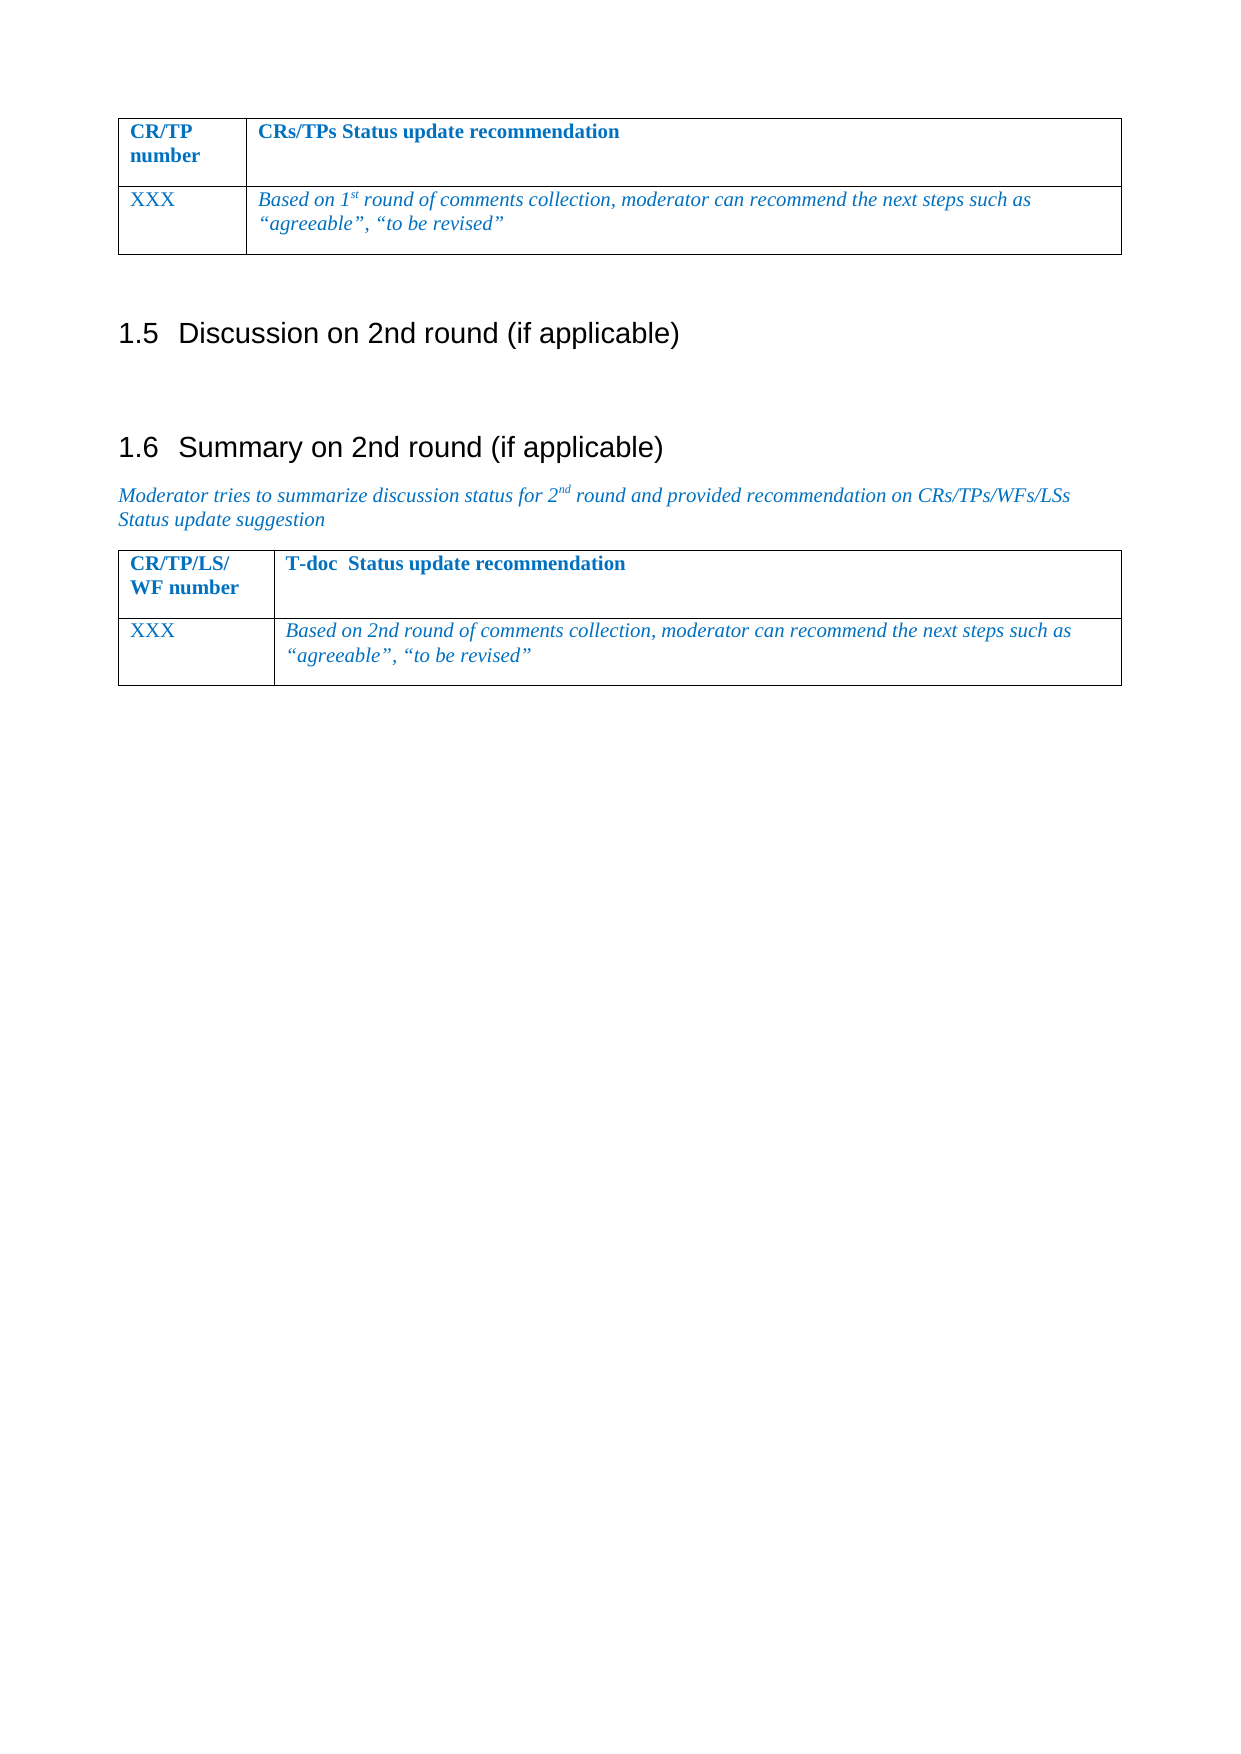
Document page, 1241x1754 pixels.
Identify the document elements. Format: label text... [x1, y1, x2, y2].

subtitle Summary on 2nd round (if applicable) [118, 430, 1122, 464]
table_header CR/TP number [119, 119, 246, 186]
table_cell Based on 1st round of comments collection, moderator can recommend the next steps such as “agreeable”, “to be revised” [247, 187, 1121, 254]
table_header CRs/TPs Status update recommendation [247, 119, 1121, 186]
table_cell XXX [119, 187, 246, 254]
table_cell XXX [119, 619, 274, 685]
text Moderator tries to summarize discussion status for 2nd round and provided recommendation on CRs/TPs/WFs/LSs Status update suggestion [118, 483, 1122, 531]
table_header CR/TP/LS/WF number [119, 551, 274, 617]
table_header T-doc Status update recommendation [275, 551, 1121, 617]
subtitle Discussion on 2nd round (if applicable) [118, 316, 1122, 350]
table_cell Based on 2nd round of comments collection, moderator can recommend the next steps such as “agreeable”, “to be revised” [275, 619, 1121, 685]
